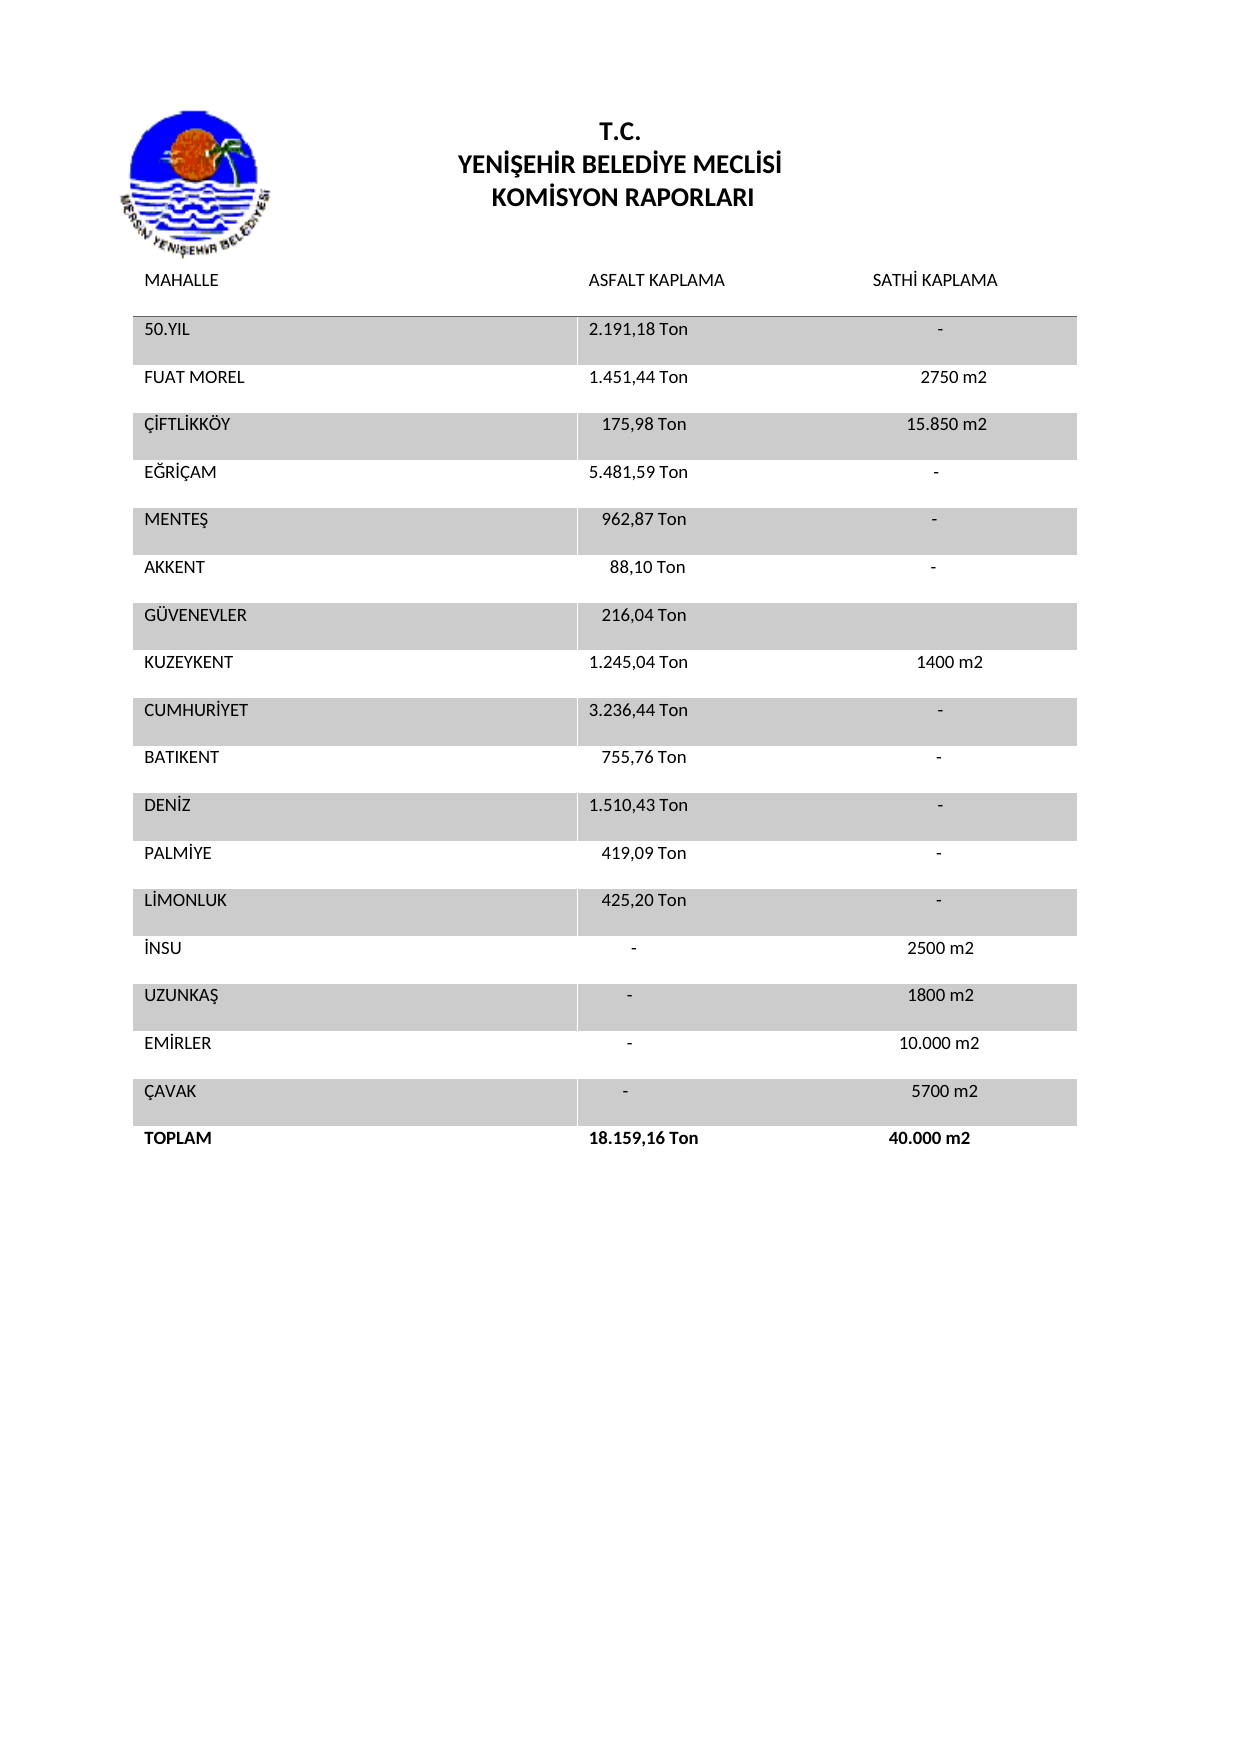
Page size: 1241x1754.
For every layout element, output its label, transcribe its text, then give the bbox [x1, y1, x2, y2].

table_cell 1.510,43 Ton - [578, 793, 1077, 841]
table_cell 962,87 Ton - [578, 508, 1077, 555]
table_cell FUAT MOREL [133, 365, 577, 412]
table_cell 88,10 Ton - [578, 555, 1077, 603]
table_cell 2.191,18 Ton - [578, 317, 1077, 365]
table_cell 175,98 Ton 15.850 m2 [578, 413, 1077, 460]
table_cell - 1800 m2 [578, 984, 1077, 1031]
table_cell UZUNKAŞ [133, 984, 577, 1031]
table_cell CUMHURİYET [133, 698, 577, 746]
table_cell ÇAVAK [133, 1079, 577, 1126]
table_cell PALMİYE [133, 841, 577, 888]
table_cell LİMONLUK [133, 889, 577, 936]
table_cell 216,04 Ton [578, 603, 1077, 650]
table_cell MENTEŞ [133, 508, 577, 555]
table_cell 5.481,59 Ton - [578, 460, 1077, 508]
table_cell - 5700 m2 [578, 1079, 1077, 1126]
table_cell TOPLAM [133, 1126, 577, 1174]
picture [118, 101, 275, 269]
table_cell ÇİFTLİKKÖY [133, 413, 577, 460]
table_cell KUZEYKENT [133, 650, 577, 698]
table_cell BATIKENT [133, 746, 577, 793]
table_cell - 10.000 m2 [578, 1031, 1077, 1079]
table_cell 419,09 Ton - [578, 841, 1077, 888]
table_cell DENİZ [133, 793, 577, 841]
table_cell 425,20 Ton - [578, 889, 1077, 936]
table_header ASFALT KAPLAMA SATHİ KAPLAMA [578, 269, 1077, 316]
table_cell 50.YIL [133, 317, 577, 365]
table_cell EMİRLER [133, 1031, 577, 1079]
table_cell 1.245,04 Ton 1400 m2 [578, 650, 1077, 698]
table_cell 3.236,44 Ton - [578, 698, 1077, 746]
table_cell 18.159,16 Ton 40.000 m2 [578, 1126, 1077, 1174]
table_cell EĞRİÇAM [133, 460, 577, 508]
table_cell İNSU [133, 936, 577, 984]
table_cell 755,76 Ton - [578, 746, 1077, 793]
table_header MAHALLE [133, 269, 577, 316]
table_cell 1.451,44 Ton 2750 m2 [578, 365, 1077, 412]
table_cell AKKENT [133, 555, 577, 603]
table_cell - 2500 m2 [578, 936, 1077, 984]
table_cell GÜVENEVLER [133, 603, 577, 650]
